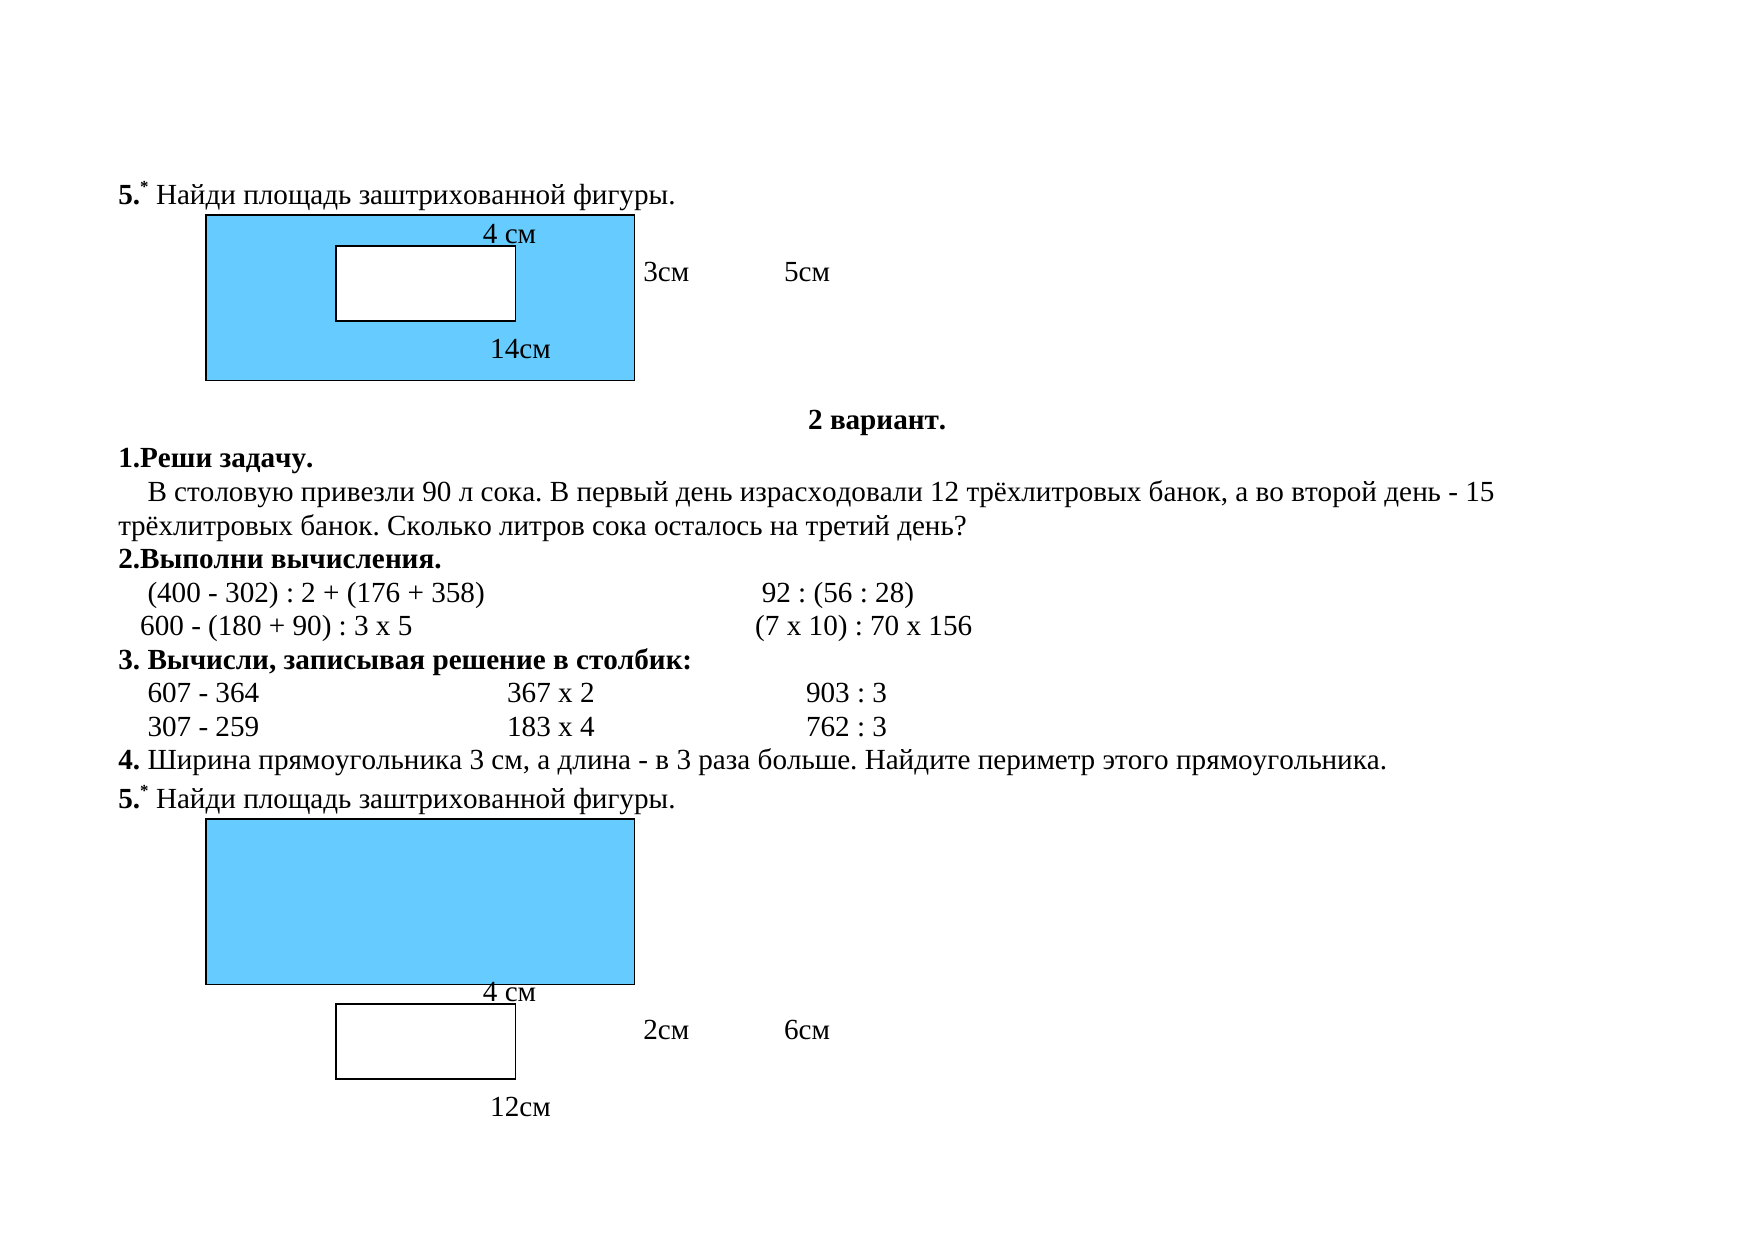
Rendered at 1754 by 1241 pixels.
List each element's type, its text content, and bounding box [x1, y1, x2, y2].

text 4 см [118, 216, 1636, 249]
text В столовую привезли 90 л сока. В первый день израсходовали 12 трёхлитровых банок, а во второй день - 15 трёхлитровых банок. Сколько литров сока осталось на третий день? [118, 474, 1636, 541]
text 3. Вычисли, записывая решение в столбик: [118, 642, 1636, 675]
text 3см 5см [118, 254, 1636, 288]
text 4. Ширина прямоугольника 3 см, а длина - в 3 раза больше. Найдите периметр этого прямоугольника. [118, 742, 1636, 776]
text 14см [118, 331, 1636, 365]
text 307 - 259 183 х 4 762 : 3 [118, 709, 1636, 742]
text 2см 6см [118, 1012, 1636, 1046]
text 1.Реши задачу. [118, 441, 1636, 474]
text 5.* Найди площадь заштрихованной фигуры. [118, 177, 1636, 211]
text 12см [118, 1089, 1636, 1123]
text 607 - 364 367 х 2 903 : 3 [118, 675, 1636, 709]
text 600 - (180 + 90) : 3 х 5 (7 х 10) : 70 х 156 [118, 608, 1636, 642]
text 2 вариант. [118, 402, 1636, 436]
text 5.* Найди площадь заштрихованной фигуры. [118, 781, 1636, 814]
text (400 - 302) : 2 + (176 + 358) 92 : (56 : 28) [118, 575, 1636, 608]
text 2.Выполни вычисления. [118, 541, 1636, 575]
text 4 см [118, 974, 1636, 1007]
